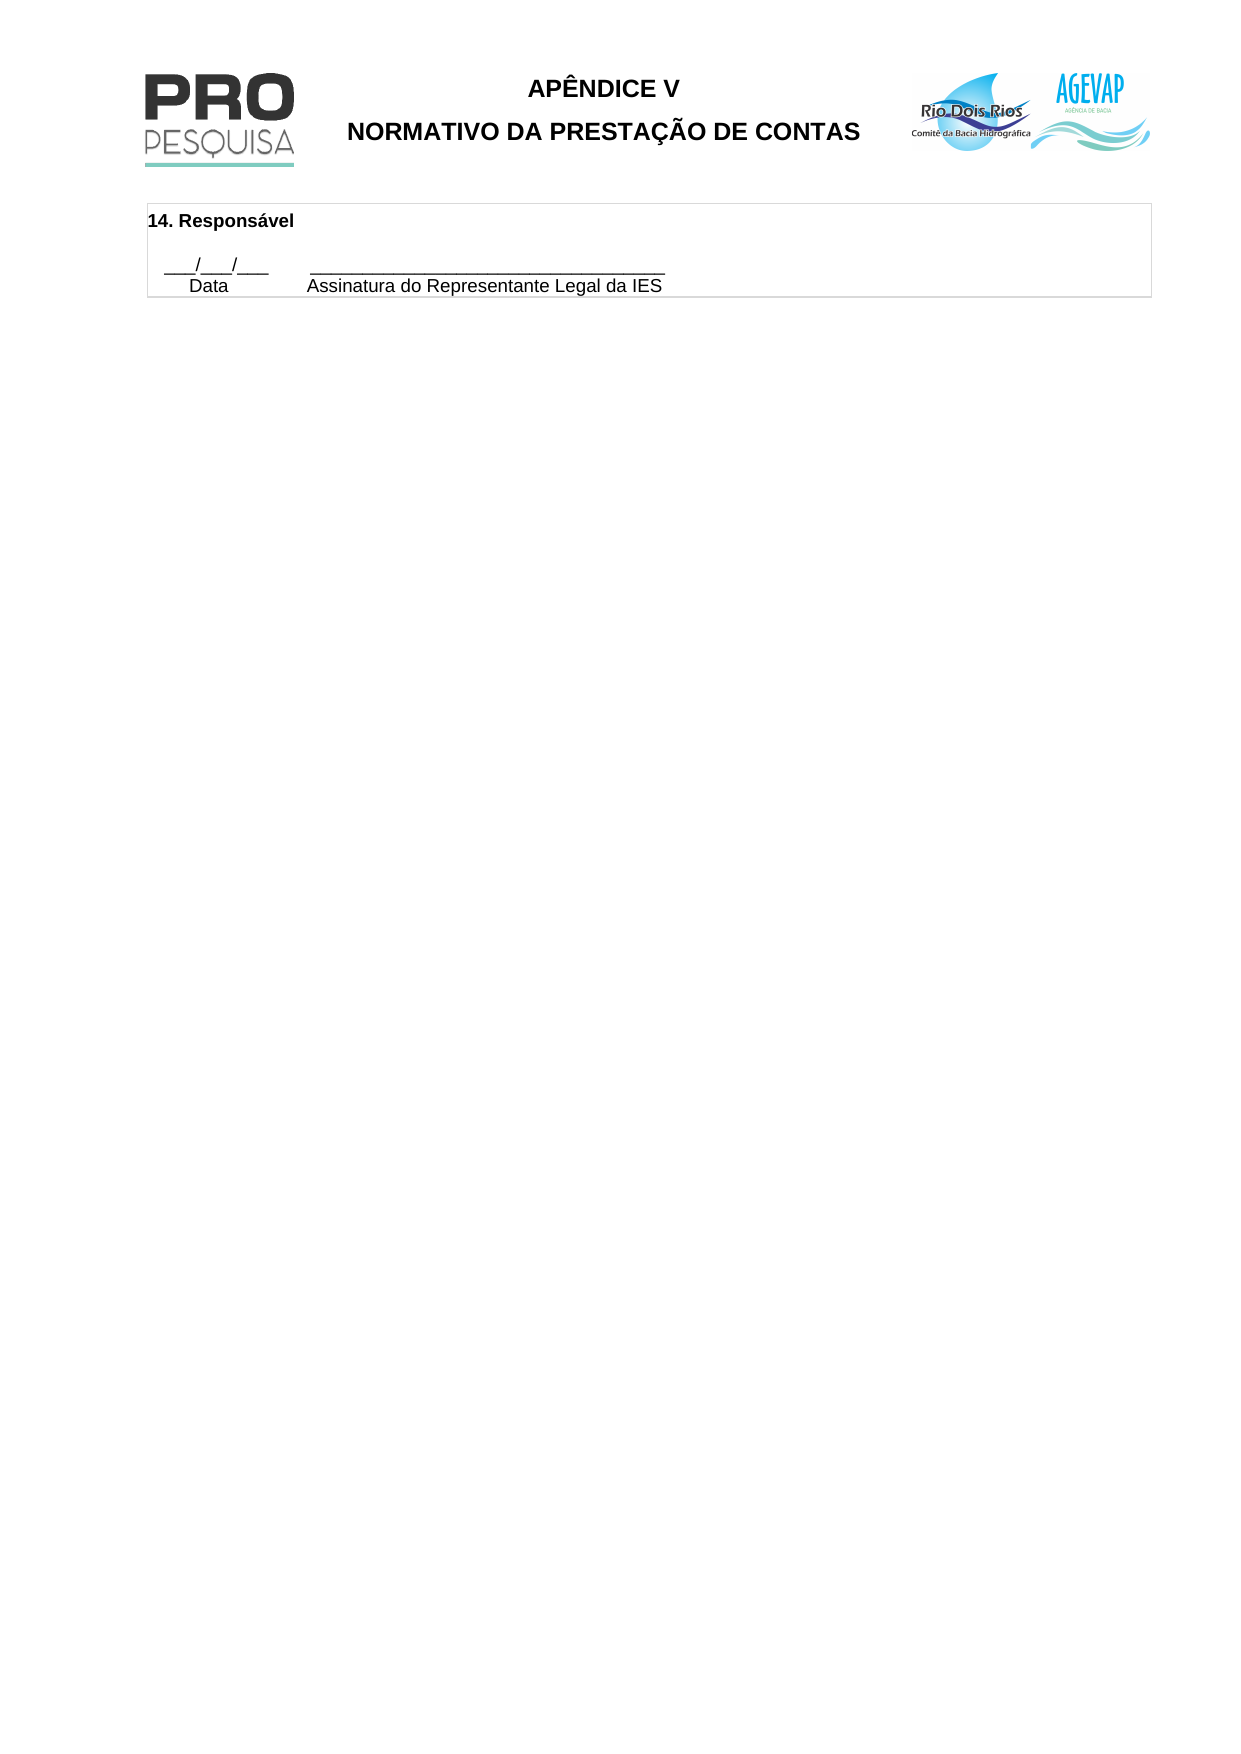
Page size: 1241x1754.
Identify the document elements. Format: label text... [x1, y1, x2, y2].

picture [911, 73, 1150, 151]
table_header 14. Responsável ___/___/___ __________________________________ Data Assinatura do Representante Legal da IES [148, 204, 1151, 296]
picture [144, 73, 294, 167]
